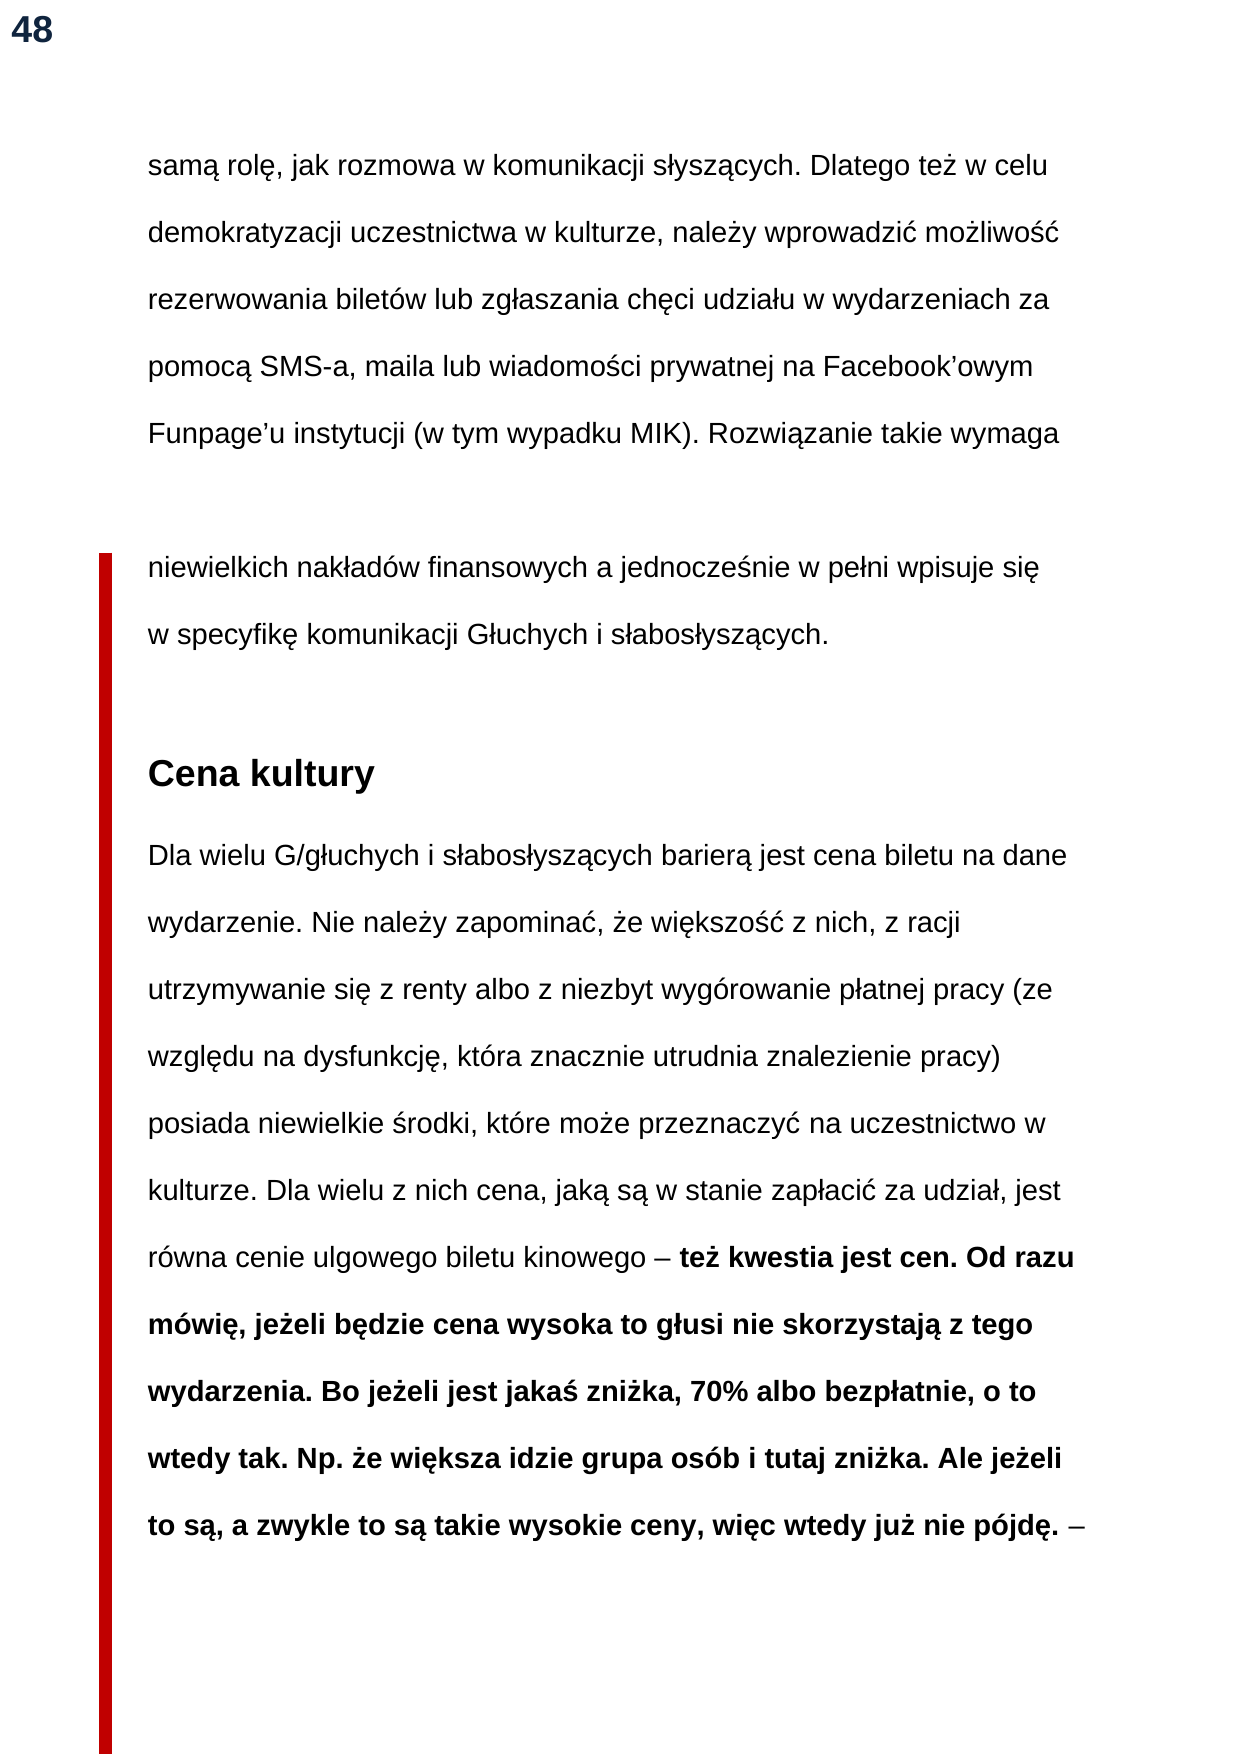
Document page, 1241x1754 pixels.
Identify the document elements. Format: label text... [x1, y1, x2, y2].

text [148, 838, 1093, 1542]
text Cena kultury [148, 751, 1093, 794]
text niewielkich nakładów finansowych a jednocześnie w pełni wpisuje się [148, 550, 1093, 584]
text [148, 148, 1093, 449]
text w specyfikę komunikacji Głuchych i słabosłyszących. [148, 617, 1093, 651]
